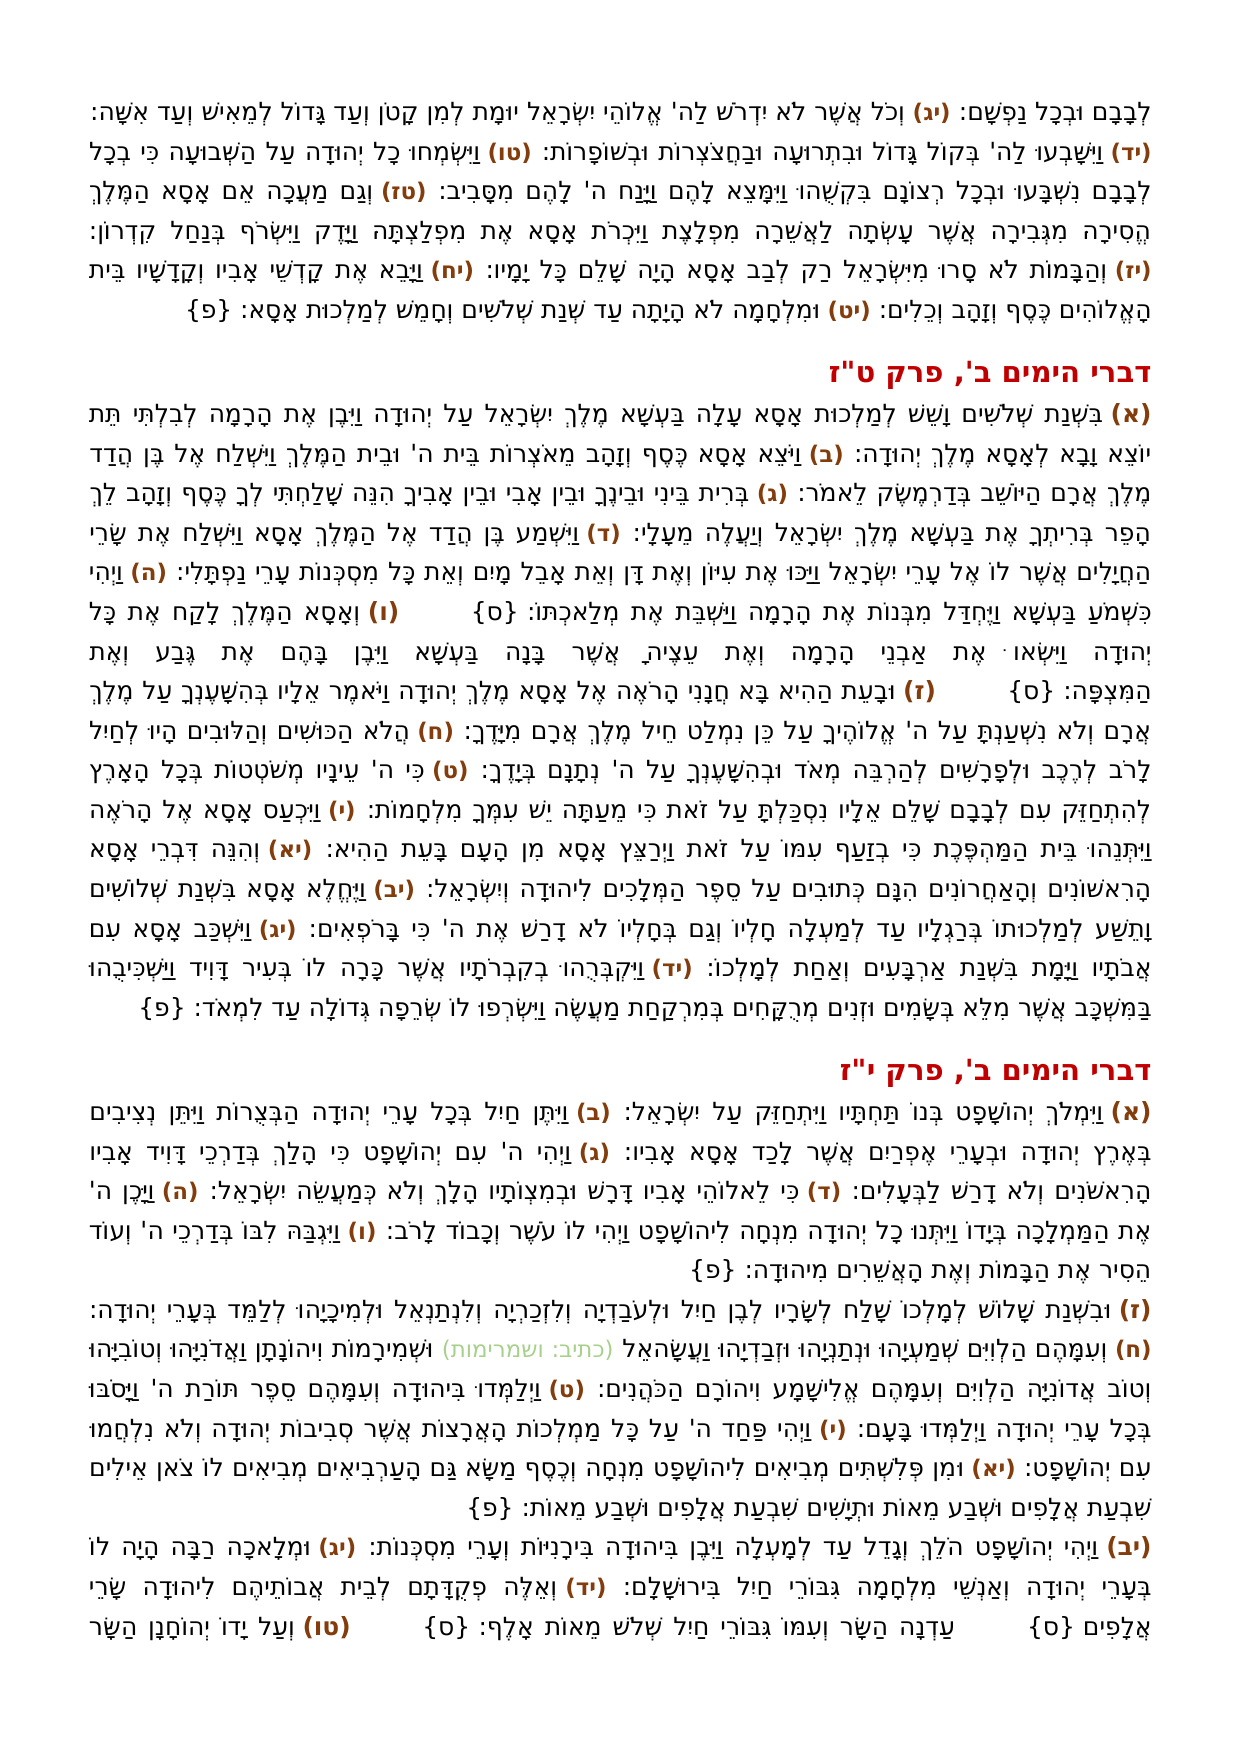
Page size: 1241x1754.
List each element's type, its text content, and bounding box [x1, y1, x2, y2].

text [89, 1524, 1152, 1643]
text (א) בִּשְׁנַת שְׁלֹשִׁים וָשֵׁשׁ לְמַלְכוּת אָסָא עָלָה בַּעְשָׁא מֶלֶךְ יִשְׂרָאֵל עַל יְהוּדָה וַיִּבֶן אֶת הָרָמָה לְבִלְתִּי תֵּת יוֹצֵא וָבָא לְאָסָא מֶלֶךְ יְהוּדָה: (ב) וַיֹּצֵא אָסָא כֶּסֶף וְזָהָב מֵאֹצְרוֹת בֵּית ה' וּבֵית הַמֶּלֶךְ וַיִּשְׁלַח אֶל בֶּן הֲדַד מֶלֶךְ אֲרָם הַיּוֹשֵׁב בְּדַרְמֶשֶׂק לֵאמֹר: (ג) בְּרִית בֵּינִי וּבֵינֶךָ וּבֵין אָבִי וּבֵין אָבִיךָ הִנֵּה שָׁלַחְתִּי לְךָ כֶּסֶף וְזָהָב לֵךְ הָפֵר בְּרִיתְךָ אֶת בַּעְשָׁא מֶלֶךְ יִשְׂרָאֵל וְיַעֲלֶה מֵעָלָי: (ד) וַיִּשְׁמַע בֶּן הֲדַד אֶל הַמֶּלֶךְ אָסָא וַיִּשְׁלַח אֶת שָׂרֵי הַחֲיָלִים אֲשֶׁר לוֹ אֶל עָרֵי יִשְׂרָאֵל וַיַּכּוּ אֶת עִיּוֹן וְאֶת דָּן וְאֵת אָבֵל מָיִם וְאֵת כָּל מִסְכְּנוֹת עָרֵי נַפְתָּלִי: (ה) וַיְהִי כִּשְׁמֹעַ בַּעְשָׁא וַיֶּחְדַּל מִבְּנוֹת אֶת הָרָמָה וַיַּשְׁבֵּת אֶת מְלַאכְתּוֹ: {ס} (ו) וְאָסָא הַמֶּלֶךְ לָקַח אֶת כָּל יְהוּדָה וַיִּשְׂאוּ אֶת אַבְנֵי הָרָמָה וְאֶת עֵצֶיהָ אֲשֶׁר בָּנָה בַּעְשָׁא וַיִּבֶן בָּהֶם אֶת גֶּבַע וְאֶת הַמִּצְפָּה: {ס} (ז) וּבָעֵת הַהִיא בָּא חֲנָנִי הָרֹאֶה אֶל אָסָא מֶלֶךְ יְהוּדָה וַיֹּאמֶר אֵלָיו בְּהִשָּׁעֶנְךָ עַל מֶלֶךְ אֲרָם וְלֹא נִשְׁעַנְתָּ עַל ה' אֱלוֹהֶיךָ עַל כֵּן נִמְלַט חֵיל מֶלֶךְ אֲרָם מִיָּדֶךָ: (ח) הֲלֹא הַכּוּשִׁים וְהַלּוּבִים הָיוּ לְחַיִל לָרֹב לְרֶכֶב וּלְפָרָשִׁים לְהַרְבֵּה מְאֹד וּבְהִשָּׁעֶנְךָ עַל ה' נְתָנָם בְּיָדֶךָ: (ט) כִּי ה' עֵינָיו מְשֹׁטְטוֹת בְּכָל הָאָרֶץ לְהִתְחַזֵּק עִם לְבָבָם שָׁלֵם אֵלָיו נִסְכַּלְתָּ עַל זֹאת כִּי מֵעַתָּה יֵשׁ עִמְּךָ מִלְחָמוֹת: (י) וַיִּכְעַס אָסָא אֶל הָרֹאֶה וַיִּתְּנֵהוּ בֵּית הַמַּהְפֶּכֶת כִּי בְזַעַף עִמּוֹ עַל זֹאת וַיְרַצֵּץ אָסָא מִן הָעָם בָּעֵת הַהִיא: (יא) וְהִנֵּה דִּבְרֵי אָסָא הָרִאשׁוֹנִים וְהָאַחֲרוֹנִים הִנָּם כְּתוּבִים עַל סֵפֶר הַמְּלָכִים לִיהוּדָה וְיִשְׂרָאֵל: (יב) וַיֶּחֱלֶא אָסָא בִּשְׁנַת שְׁלוֹשִׁים וָתֵשַׁע לְמַלְכוּתוֹ בְּרַגְלָיו עַד לְמַעְלָה חָלְיוֹ וְגַם בְּחָלְיוֹ לֹא דָרַשׁ אֶת ה' כִּי בָּרֹפְאִים: (יג) וַיִּשְׁכַּב אָסָא עִם אֲבֹתָיו וַיָּמָת בִּשְׁנַת אַרְבָּעִים וְאַחַת לְמָלְכוֹ: (יד) וַיִּקְבְּרֻהוּ בְקִבְרֹתָיו אֲשֶׁר כָּרָה לוֹ בְּעִיר דָּוִיד וַיַּשְׁכִּיבֻהוּ בַּמִּשְׁכָּב אֲשֶׁר מִלֵּא בְּשָׂמִים וּזְנִים מְרֻקָּחִים בְּמִרְקַחַת מַעֲשֶׂה וַיִּשְׂרְפוּ לוֹ שְׂרֵפָה גְּדוֹלָה עַד לִמְאֹד: {פ} [89, 391, 1152, 1024]
text (ז) וּבִשְׁנַת שָׁלוֹשׁ לְמָלְכוֹ שָׁלַח לְשָׂרָיו לְבֶן חַיִל וּלְעֹבַדְיָה וְלִזְכַרְיָה וְלִנְתַנְאֵל וּלְמִיכָיָהוּ לְלַמֵּד בְּעָרֵי יְהוּדָה: (ח) וְעִמָּהֶם הַלְוִיִּם שְׁמַעְיָהוּ וּנְתַנְיָהוּ וּזְבַדְיָהוּ וַעֲשָׂהאֵל (כתיב: ושמרימות) וּשְׁמִירָמוֹת וִיהוֹנָתָן וַאֲדֹנִיָּהוּ וְטוֹבִיָּהוּ וְטוֹב אֲדוֹנִיָּה הַלְוִיִּם וְעִמָּהֶם אֱלִישָׁמָע וִיהוֹרָם הַכֹּהֲנִים: (ט) וַיְלַמְּדוּ בִּיהוּדָה וְעִמָּהֶם סֵפֶר תּוֹרַת ה' וַיָּסֹבּוּ בְּכָל עָרֵי יְהוּדָה וַיְלַמְּדוּ בָּעָם: (י) וַיְהִי פַּחַד ה' עַל כָּל מַמְלְכוֹת הָאֲרָצוֹת אֲשֶׁר סְבִיבוֹת יְהוּדָה וְלֹא נִלְחֲמוּ עִם יְהוֹשָׁפָט: (יא) וּמִן פְּלִשְׁתִּים מְבִיאִים לִיהוֹשָׁפָט מִנְחָה וְכֶסֶף מַשָּׂא גַּם הָעַרְבִיאִים מְבִיאִים לוֹ צֹאן אֵילִים שִׁבְעַת אֲלָפִים וּשְׁבַע מֵאוֹת וּתְיָשִׁים שִׁבְעַת אֲלָפִים וּשְׁבַע מֵאוֹת: {פ} [89, 1287, 1152, 1524]
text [89, 89, 1152, 326]
text דברי הימים ב', פרק י"ז [89, 1049, 1152, 1089]
text (א) וַיִּמְלֹךְ יְהוֹשָׁפָט בְּנוֹ תַּחְתָּיו וַיִּתְחַזֵּק עַל יִשְׂרָאֵל: (ב) וַיִּתֶּן חַיִל בְּכָל עָרֵי יְהוּדָה הַבְּצֻרוֹת וַיִּתֵּן נְצִיבִים בְּאֶרֶץ יְהוּדָה וּבְעָרֵי אֶפְרַיִם אֲשֶׁר לָכַד אָסָא אָבִיו: (ג) וַיְהִי ה' עִם יְהוֹשָׁפָט כִּי הָלַךְ בְּדַרְכֵי דָּוִיד אָבִיו הָרִאשֹׁנִים וְלֹא דָרַשׁ לַבְּעָלִים: (ד) כִּי לֵאלוֹהֵי אָבִיו דָּרָשׁ וּבְמִצְוֹתָיו הָלָךְ וְלֹא כְּמַעֲשֵׂה יִשְׂרָאֵל: (ה) וַיָּכֶן ה' אֶת הַמַּמְלָכָה בְּיָדוֹ וַיִּתְּנוּ כָל יְהוּדָה מִנְחָה לִיהוֹשָׁפָט וַיְהִי לוֹ עֹשֶׁר וְכָבוֹד לָרֹב: (ו) וַיִּגְבַּהּ לִבּוֹ בְּדַרְכֵי ה' וְעוֹד הֵסִיר אֶת הַבָּמוֹת וְאֶת הָאֲשֵׁרִים מִיהוּדָה: {פ} [89, 1089, 1152, 1287]
text דברי הימים ב', פרק ט"ז [89, 351, 1152, 391]
